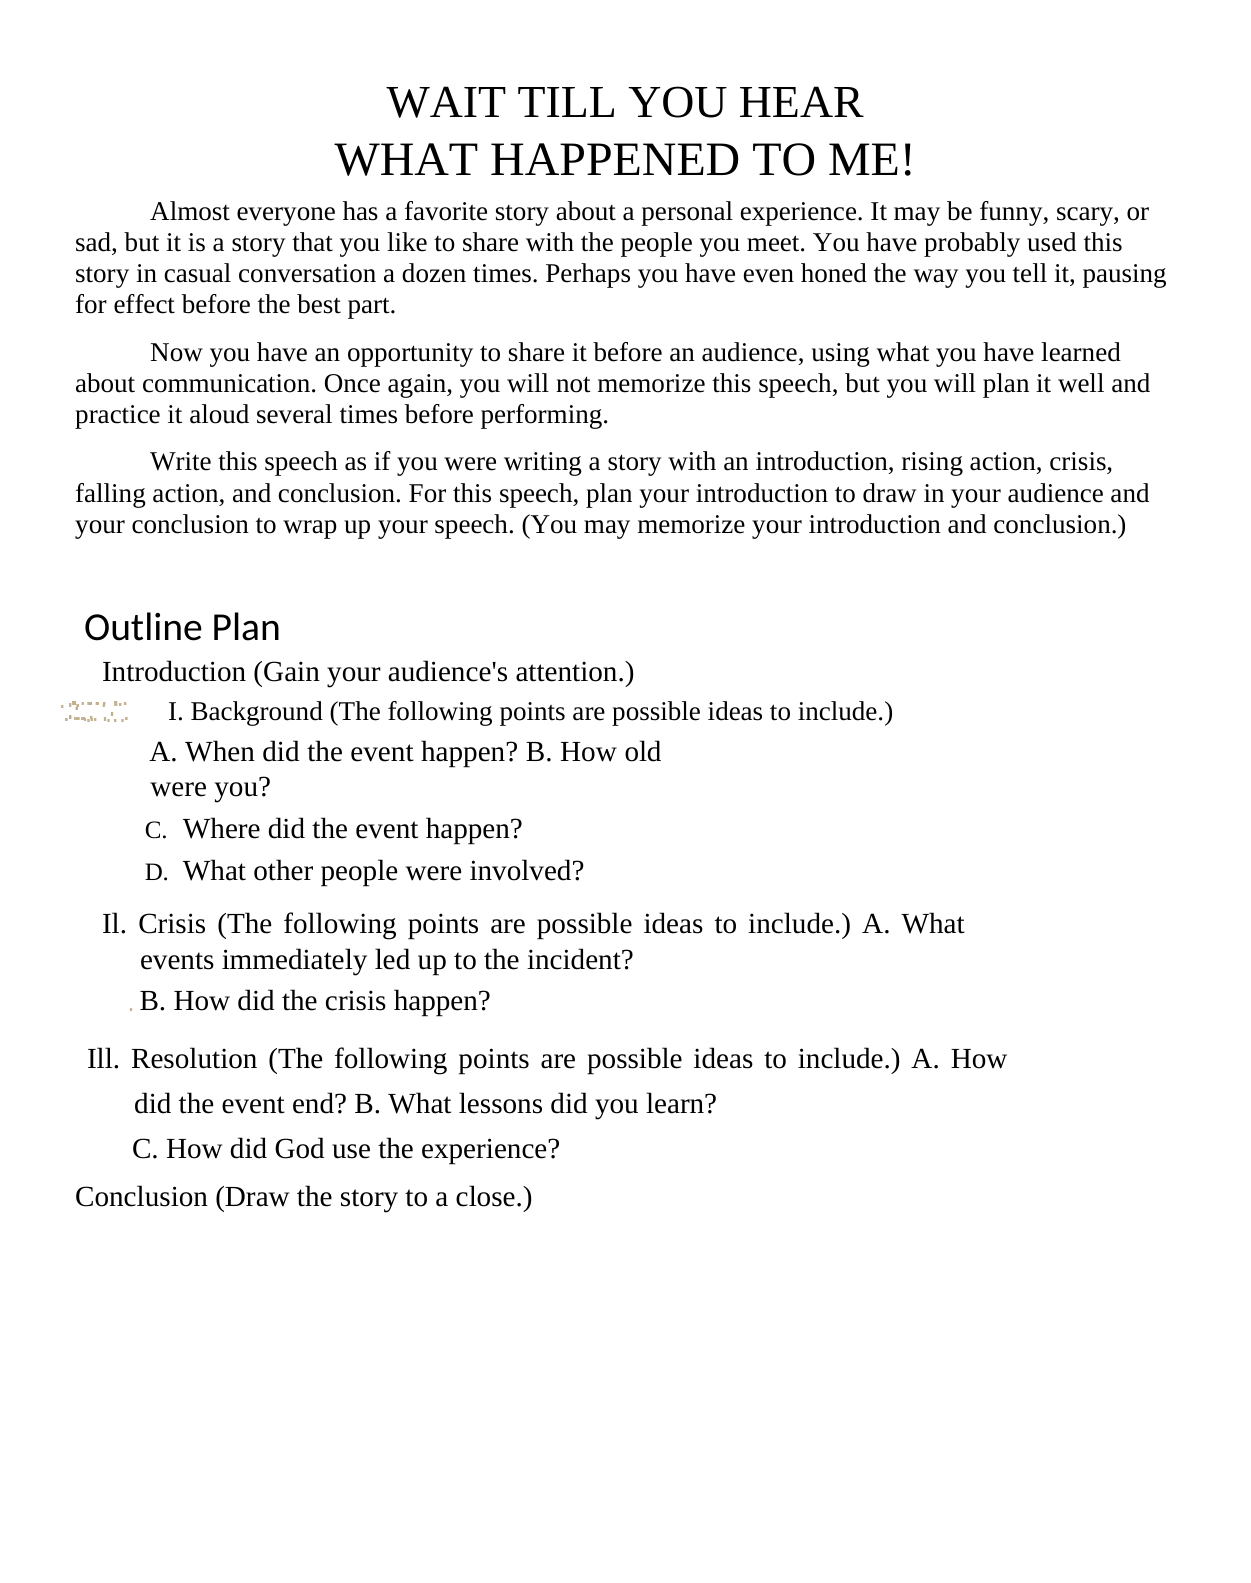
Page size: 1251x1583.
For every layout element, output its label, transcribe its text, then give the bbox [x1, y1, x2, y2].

text Conclusion (Draw the story to a close.) [75, 1179, 1008, 1213]
text Almost everyone has a favorite story about a personal experience. It may be funny, scary, or sad, but it is a story that you like to share with the people you meet. You have probably used this story in casual conversation a dozen times. Perhaps you have even honed the way you tell it, pausing for effect before the best part. [75, 196, 1177, 319]
text Introduction (Gain your audience's attention.) [102, 654, 1008, 688]
text WAIT TILL YOU HEAR [75, 75, 1175, 128]
subtitle Outline Plan [75, 602, 1175, 650]
text A. When did the event happen? B. How old were you? [149, 734, 662, 803]
text B. How did the crisis happen? [130, 983, 1008, 1017]
text WHAT HAPPENED TO ME! [75, 130, 1175, 185]
picture [81, 716, 93, 722]
text I. Background (The following points are possible ideas to include.) [119, 696, 1003, 726]
text C. How did God use the experience? [132, 1132, 1008, 1165]
text Ill. Resolution (The following points are possible ideas to include.) A. How did the event end? B. What lessons did you learn? [87, 1041, 1008, 1119]
text Write this speech as if you were writing a story with an introduction, rising action, crisis, falling action, and conclusion. For this speech, plan your introduction to draw in your audience and your conclusion to wrap up your speech. (You may memorize your introduction and conclusion.) [75, 446, 1177, 539]
text Now you have an opportunity to share it before an audience, using what you have learned about communication. Once again, you will not memorize this speech, but you will plan it well and practice it aloud several times before performing. [75, 336, 1177, 429]
list Where did the event happen? [144, 811, 1008, 844]
text Il. Crisis (The following points are possible ideas to include.) A. What events immediately led up to the incident? [102, 907, 966, 975]
list What other people were involved? [144, 853, 1008, 887]
picture [69, 701, 79, 710]
